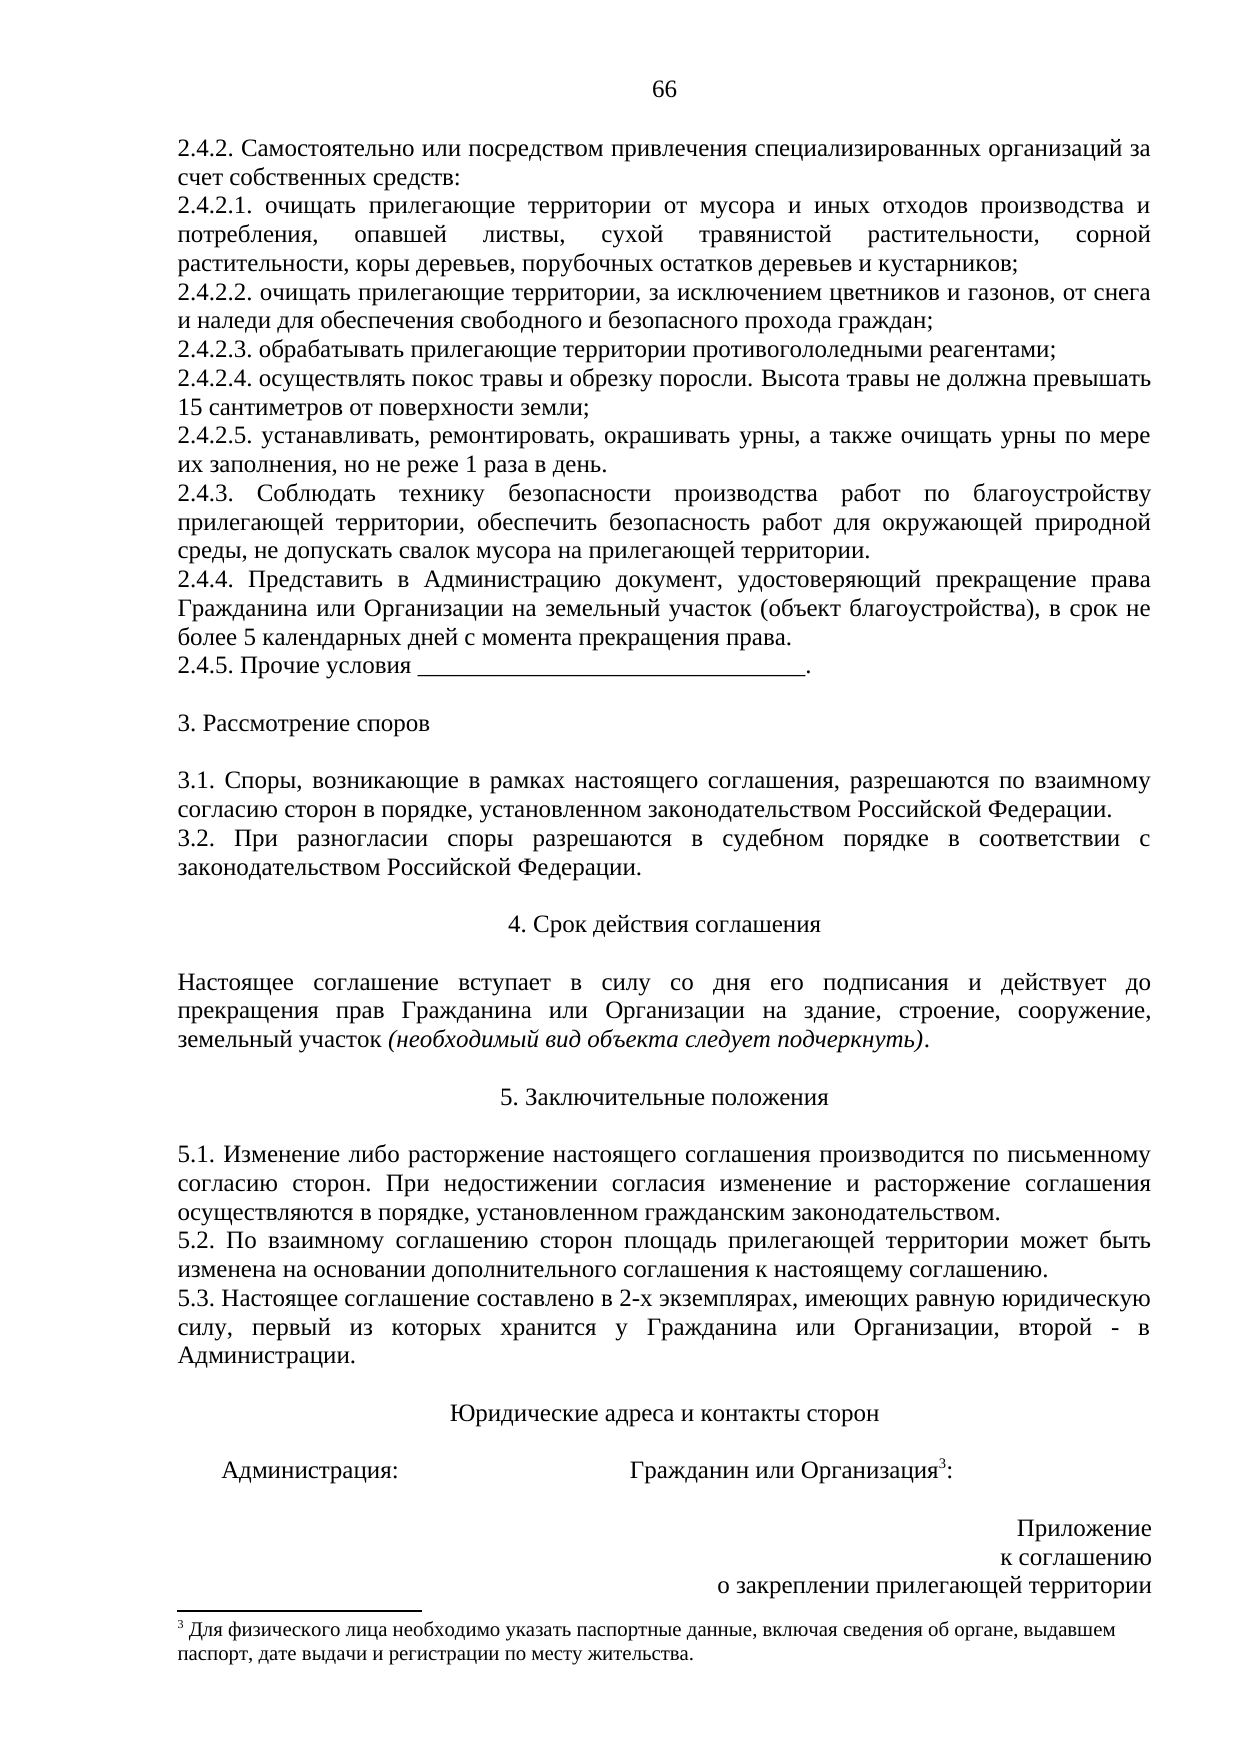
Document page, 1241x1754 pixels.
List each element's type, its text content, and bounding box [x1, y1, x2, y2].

text 3. Рассмотрение споров [177, 708, 1152, 737]
text 2.4.2.1. очищать прилегающие территории от мусора и иных отходов производства и потребления, опавшей листвы, сухой травянистой растительности, сорной растительности, коры деревьев, порубочных остатков деревьев и кустарников; [177, 190, 1152, 277]
text к соглашению [177, 1542, 1152, 1570]
text 4. Срок действия соглашения [177, 909, 1152, 938]
text 5.1. Изменение либо расторжение настоящего соглашения производится по письменному согласию сторон. При недостижении согласия изменение и расторжение соглашения осуществляются в порядке, установленном гражданским законодательством. [177, 1139, 1152, 1225]
text 2.4.2.4. осуществлять покос травы и обрезку поросли. Высота травы не должна превышать 15 сантиметров от поверхности земли; [177, 363, 1152, 420]
text 2.4.5. Прочие условия _______________________________. [177, 650, 1152, 679]
text Настоящее соглашение вступает в силу со дня его подписания и действует до прекращения прав Гражданина или Организации на здание, строение, сооружение, земельный участок (необходимый вид объекта следует подчеркнуть). [177, 967, 1152, 1053]
text Приложение [177, 1513, 1152, 1542]
text 2.4.2.5. устанавливать, ремонтировать, окрашивать урны, а также очищать урны по мере их заполнения, но не реже 1 раза в день. [177, 420, 1152, 478]
text 5.2. По взаимному соглашению сторон площадь прилегающей территории может быть изменена на основании дополнительного соглашения к настоящему соглашению. [177, 1225, 1152, 1283]
text 2.4.2.2. очищать прилегающие территории, за исключением цветников и газонов, от снега и наледи для обеспечения свободного и безопасного прохода граждан; [177, 277, 1152, 334]
text Юридические адреса и контакты сторон [177, 1398, 1152, 1427]
text 2.4.2. Самостоятельно или посредством привлечения специализированных организаций за счет собственных средств: [177, 133, 1152, 190]
text 3.1. Споры, возникающие в рамках настоящего соглашения, разрешаются по взаимному согласию сторон в порядке, установленном законодательством Российской Федерации. [177, 765, 1152, 823]
text 5. Заключительные положения [177, 1082, 1152, 1110]
text 2.4.3. Соблюдать технику безопасности производства работ по благоустройству прилегающей территории, обеспечить безопасность работ для окружающей природной среды, не допускать свалок мусора на прилегающей территории. [177, 478, 1152, 564]
text о закреплении прилегающей территории [177, 1570, 1152, 1599]
text 5.3. Настоящее соглашение составлено в 2-х экземплярах, имеющих равную юридическую силу, первый из которых хранится у Гражданина или Организации, второй - в Администрации. [177, 1283, 1152, 1369]
text Администрация: Гражданин или Организация: [177, 1455, 1152, 1484]
text 2.4.2.3. обрабатывать прилегающие территории противогололедными реагентами; [177, 334, 1152, 363]
text 3.2. При разногласии споры разрешаются в судебном порядке в соответствии с законодательством Российской Федерации. [177, 823, 1152, 880]
text 2.4.4. Представить в Администрацию документ, удостоверяющий прекращение права Гражданина или Организации на земельный участок (объект благоустройства), в срок не более 5 календарных дней с момента прекращения права. [177, 564, 1152, 650]
